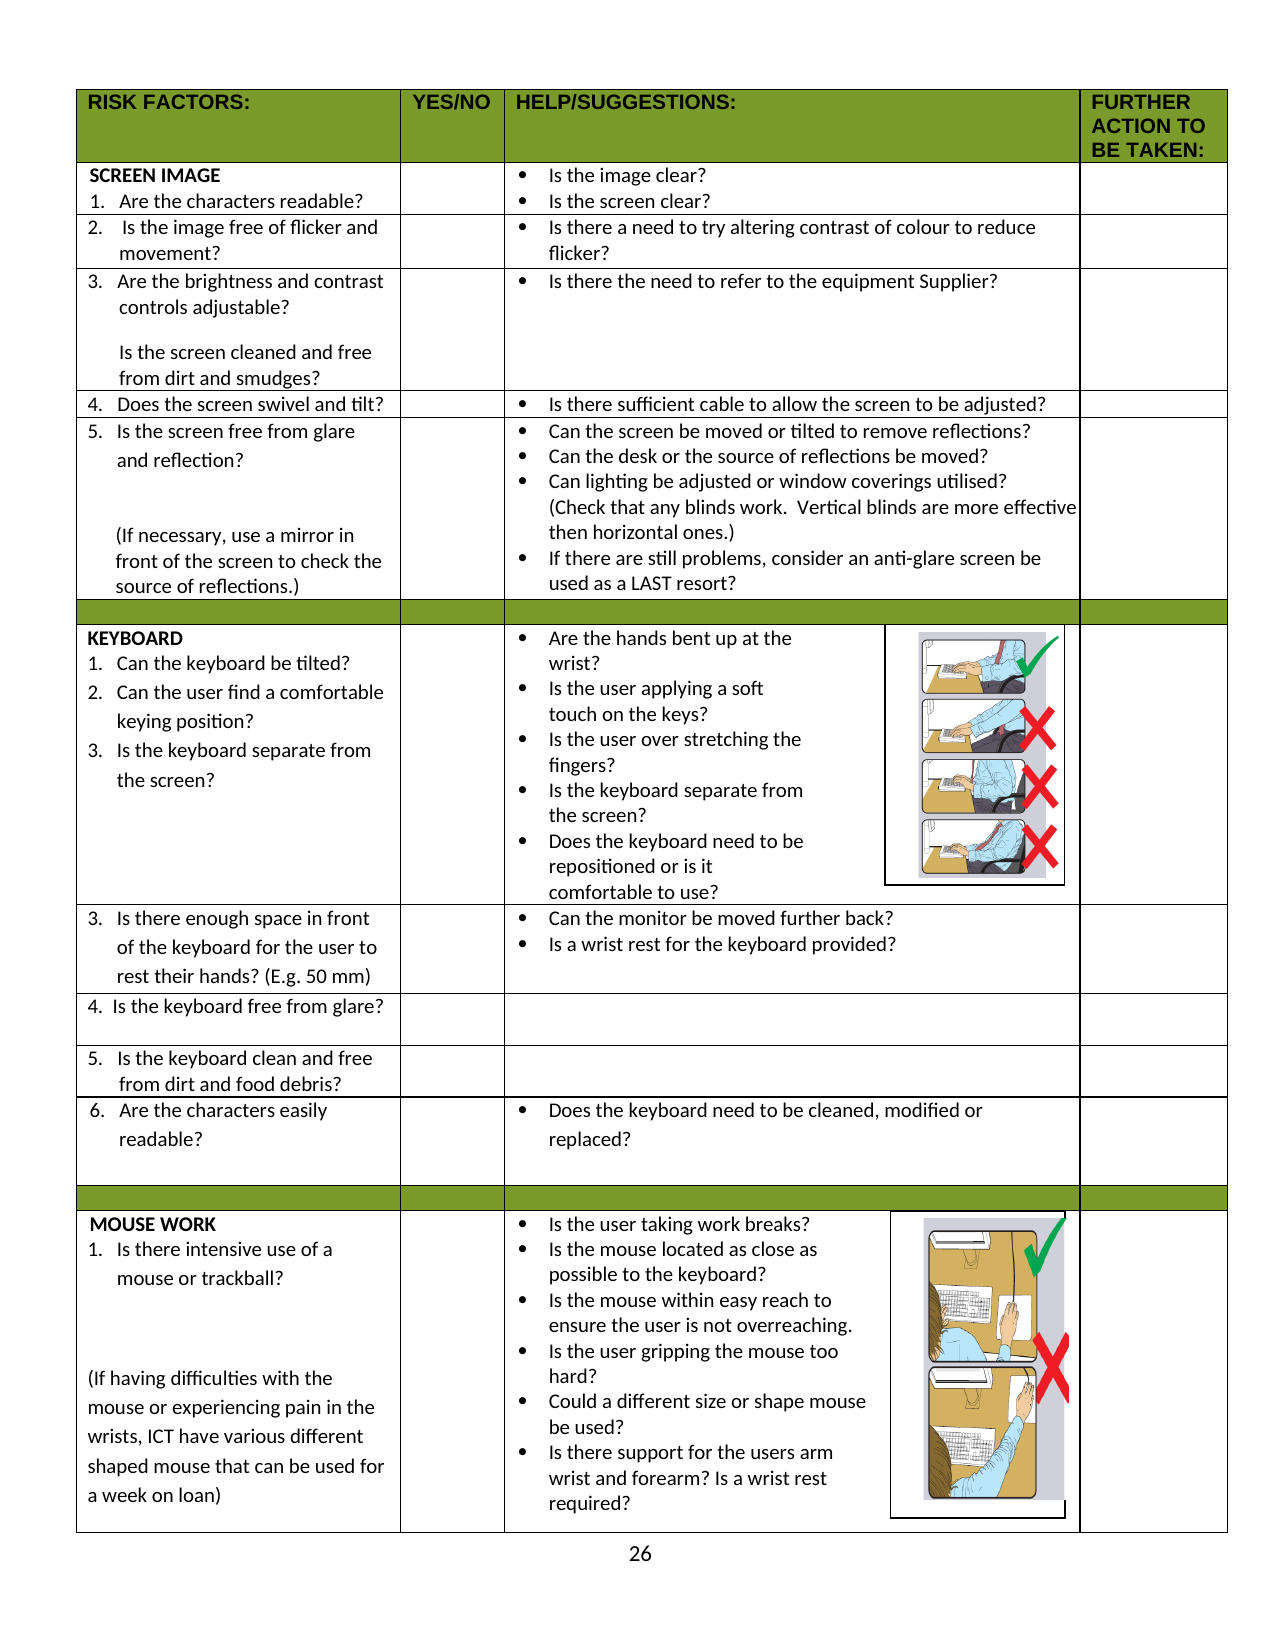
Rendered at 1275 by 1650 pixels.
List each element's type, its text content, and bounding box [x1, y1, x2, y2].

picture [918, 632, 1062, 878]
table_cell [401, 215, 504, 267]
table_cell [401, 905, 504, 993]
table_cell 2. Is the image free of flicker and movement? [77, 215, 400, 267]
table_cell [401, 391, 504, 417]
table_cell [401, 163, 504, 213]
table_cell [401, 1098, 504, 1185]
table_cell Is there enough space in front of the keyboard for the user to rest their hands? (E.g. 50 mm) [77, 905, 400, 993]
table_cell [505, 994, 1079, 1044]
table_cell Can the monitor be moved further back? Is a wrist rest for the keyboard provided? [505, 905, 1079, 993]
table_cell FURTHER ACTION TO BE TAKEN: [1081, 90, 1227, 162]
table_cell Is there the need to refer to the equipment Supplier? [505, 269, 1079, 390]
picture [923, 1218, 1069, 1500]
table_cell [401, 1186, 504, 1210]
table_cell HELP/SUGGESTIONS: [505, 90, 1079, 162]
table_cell Can the screen be moved or tilted to remove reflections? Can the desk or the source of reflections be moved? Can lighting be adjusted or window coverings utilised? (Check that any blinds work. Vertical blinds are more effective then horizontal ones.) If there are still problems, consider an anti-glare screen be used as a LAST resort? [505, 418, 1079, 599]
table_cell [1081, 625, 1227, 904]
table_cell [401, 600, 504, 624]
table_cell [505, 1186, 1079, 1210]
table_cell Are the hands bent up at the wrist? Is the user applying a soft touch on the keys? Is the user over stretching the fingers? Is the keyboard separate from the screen? Does the keyboard need to be repositioned or is it comfortable to use? [505, 625, 1079, 904]
table_cell RISK FACTORS: [77, 90, 400, 162]
table_cell [401, 1046, 504, 1096]
table_cell Is there a need to try altering contrast of colour to reduce flicker? [505, 215, 1079, 267]
table_cell Is the screen free from glare and reflection? (If necessary, use a mirror in front of the screen to check the source of reflections.) [77, 418, 400, 599]
table_cell 5. Is the keyboard clean and free from dirt and food debris? [77, 1046, 400, 1096]
table_cell [401, 994, 504, 1044]
table_cell [1081, 1186, 1227, 1210]
table_cell [1081, 215, 1227, 267]
table_cell [1081, 391, 1227, 417]
table_cell [1081, 1046, 1227, 1096]
table_cell [1081, 418, 1227, 599]
table_cell [401, 625, 504, 904]
table_cell [77, 1186, 400, 1210]
table_cell [77, 600, 400, 624]
table_cell [401, 269, 504, 390]
table_cell [1081, 905, 1227, 993]
table_cell [1081, 1098, 1227, 1185]
table_cell Is the image clear? Is the screen clear? [505, 163, 1079, 213]
table_cell [401, 1211, 504, 1532]
table_cell 4. Does the screen swivel and tilt? [77, 391, 400, 417]
table_cell Is there sufficient cable to allow the screen to be adjusted? [505, 391, 1079, 417]
table_cell 6. Are the characters easily readable? [77, 1098, 400, 1185]
table_cell [1081, 1211, 1227, 1532]
table_cell [505, 1046, 1079, 1096]
table_cell [1081, 994, 1227, 1044]
table_cell [1081, 600, 1227, 624]
table_cell Does the keyboard need to be cleaned, modified or replaced? [505, 1098, 1079, 1185]
table_cell [505, 600, 1079, 624]
table_cell YES/NO [401, 90, 504, 162]
table_cell 4. Is the keyboard free from glare? [77, 994, 400, 1044]
table_cell [1081, 163, 1227, 213]
table_cell [401, 418, 504, 599]
table_cell KEYBOARD Can the keyboard be tilted? Can the user find a comfortable keying position? Is the keyboard separate from the screen? [77, 625, 400, 904]
table_cell [1081, 269, 1227, 390]
table_cell SCREEN IMAGE 1. Are the characters readable? [77, 163, 400, 213]
table_cell 3. Are the brightness and contrast controls adjustable? Is the screen cleaned and free from dirt and smudges? [77, 269, 400, 390]
